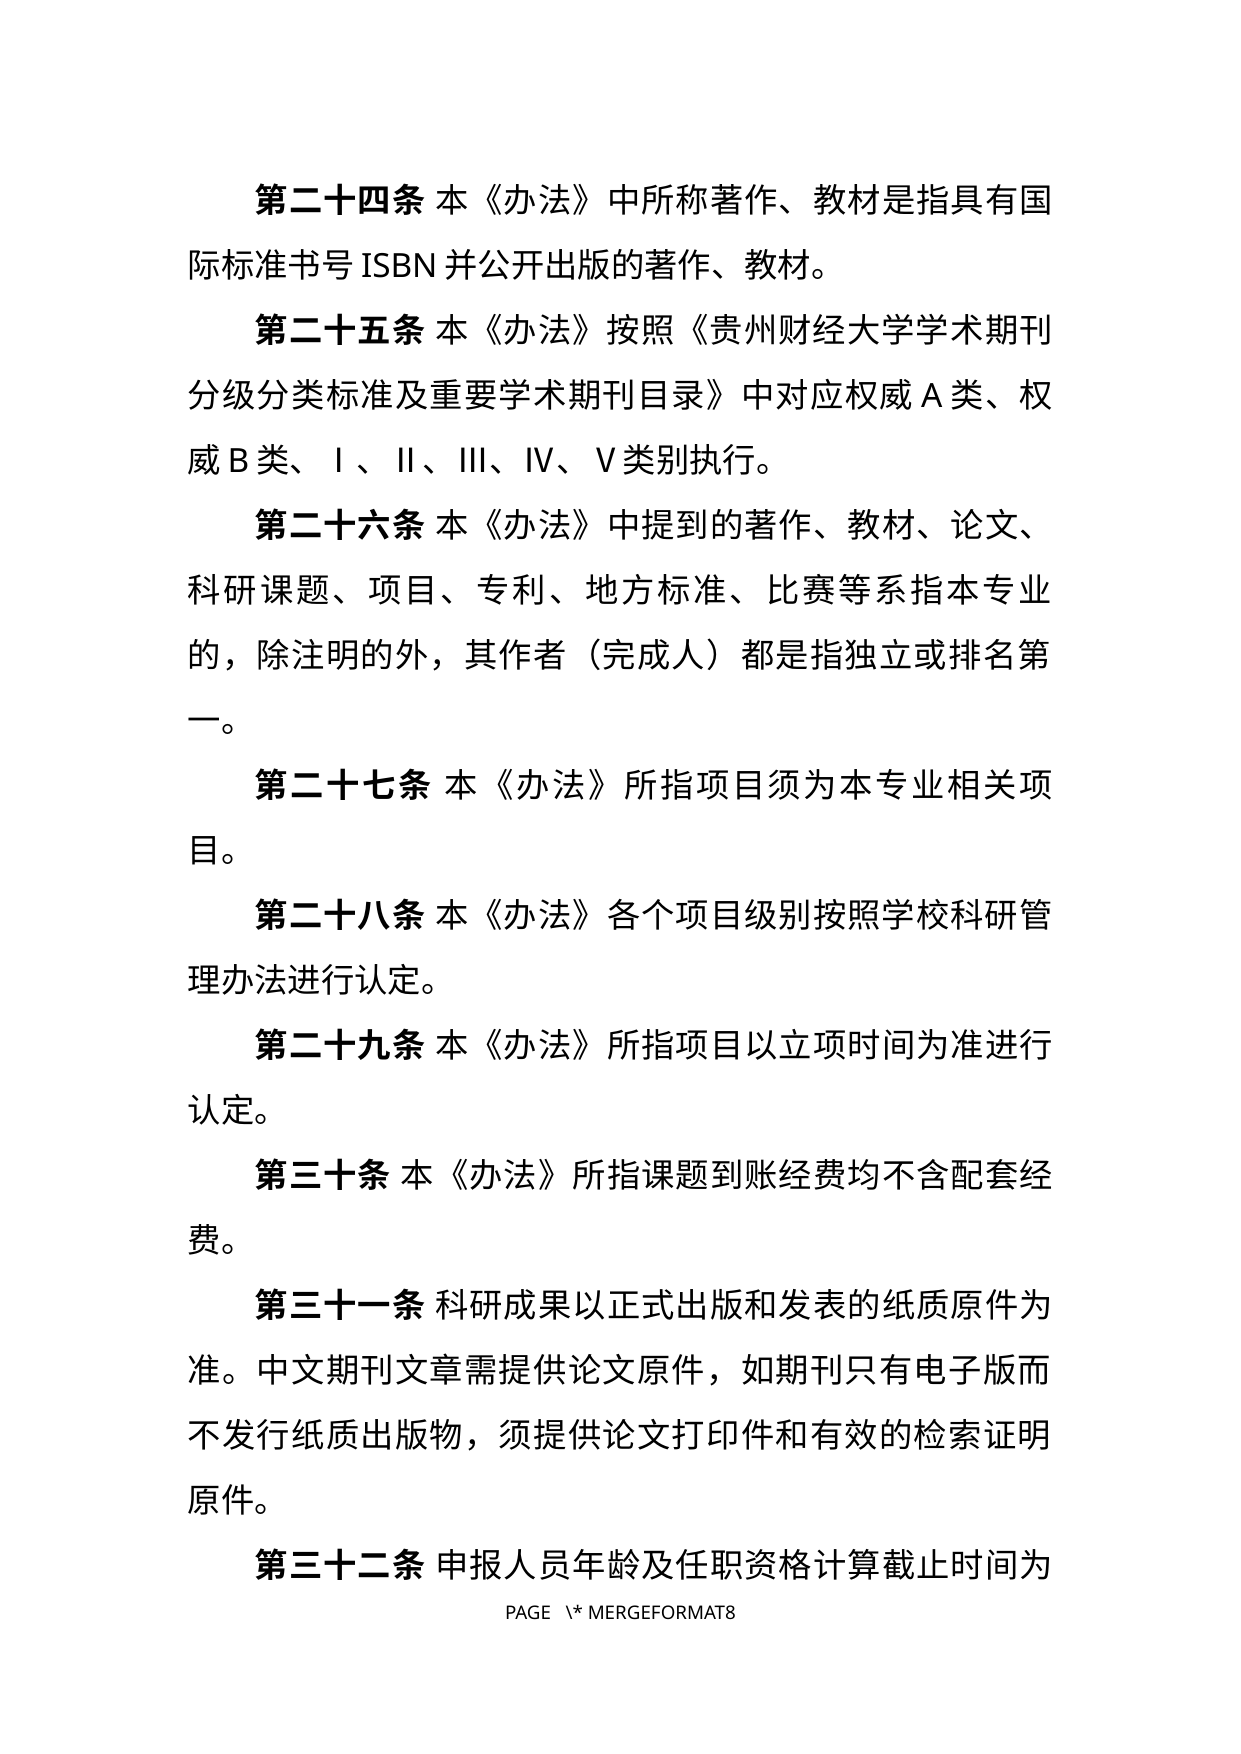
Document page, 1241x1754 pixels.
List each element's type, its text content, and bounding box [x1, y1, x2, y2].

text 第二十五条 本《办法》按照《贵州财经大学学术期刊分级分类标准及重要学术期刊目录》中对应权威A类、权威B类、Ⅰ、Ⅱ、Ⅲ、Ⅳ、Ⅴ类别执行。 [187, 296, 1053, 491]
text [187, 1531, 1053, 1596]
text 第二十四条 本《办法》中所称著作、教材是指具有国际标准书号ISBN并公开出版的著作、教材。 [187, 166, 1053, 296]
text 第二十七条 本《办法》所指项目须为本专业相关项目。 [187, 751, 1053, 881]
text 第二十六条 本《办法》中提到的著作、教材、论文、科研课题、项目、专利、地方标准、比赛等系指本专业的，除注明的外，其作者（完成人）都是指独立或排名第一。 [187, 491, 1053, 751]
text 第三十一条 科研成果以正式出版和发表的纸质原件为准。中文期刊文章需提供论文原件，如期刊只有电子版而不发行纸质出版物，须提供论文打印件和有效的检索证明原件。 [187, 1271, 1053, 1531]
text 第二十九条 本《办法》所指项目以立项时间为准进行认定。 [187, 1011, 1053, 1141]
text 第三十条 本《办法》所指课题到账经费均不含配套经费。 [187, 1141, 1053, 1271]
text 第二十八条 本《办法》各个项目级别按照学校科研管理办法进行认定。 [187, 881, 1053, 1011]
